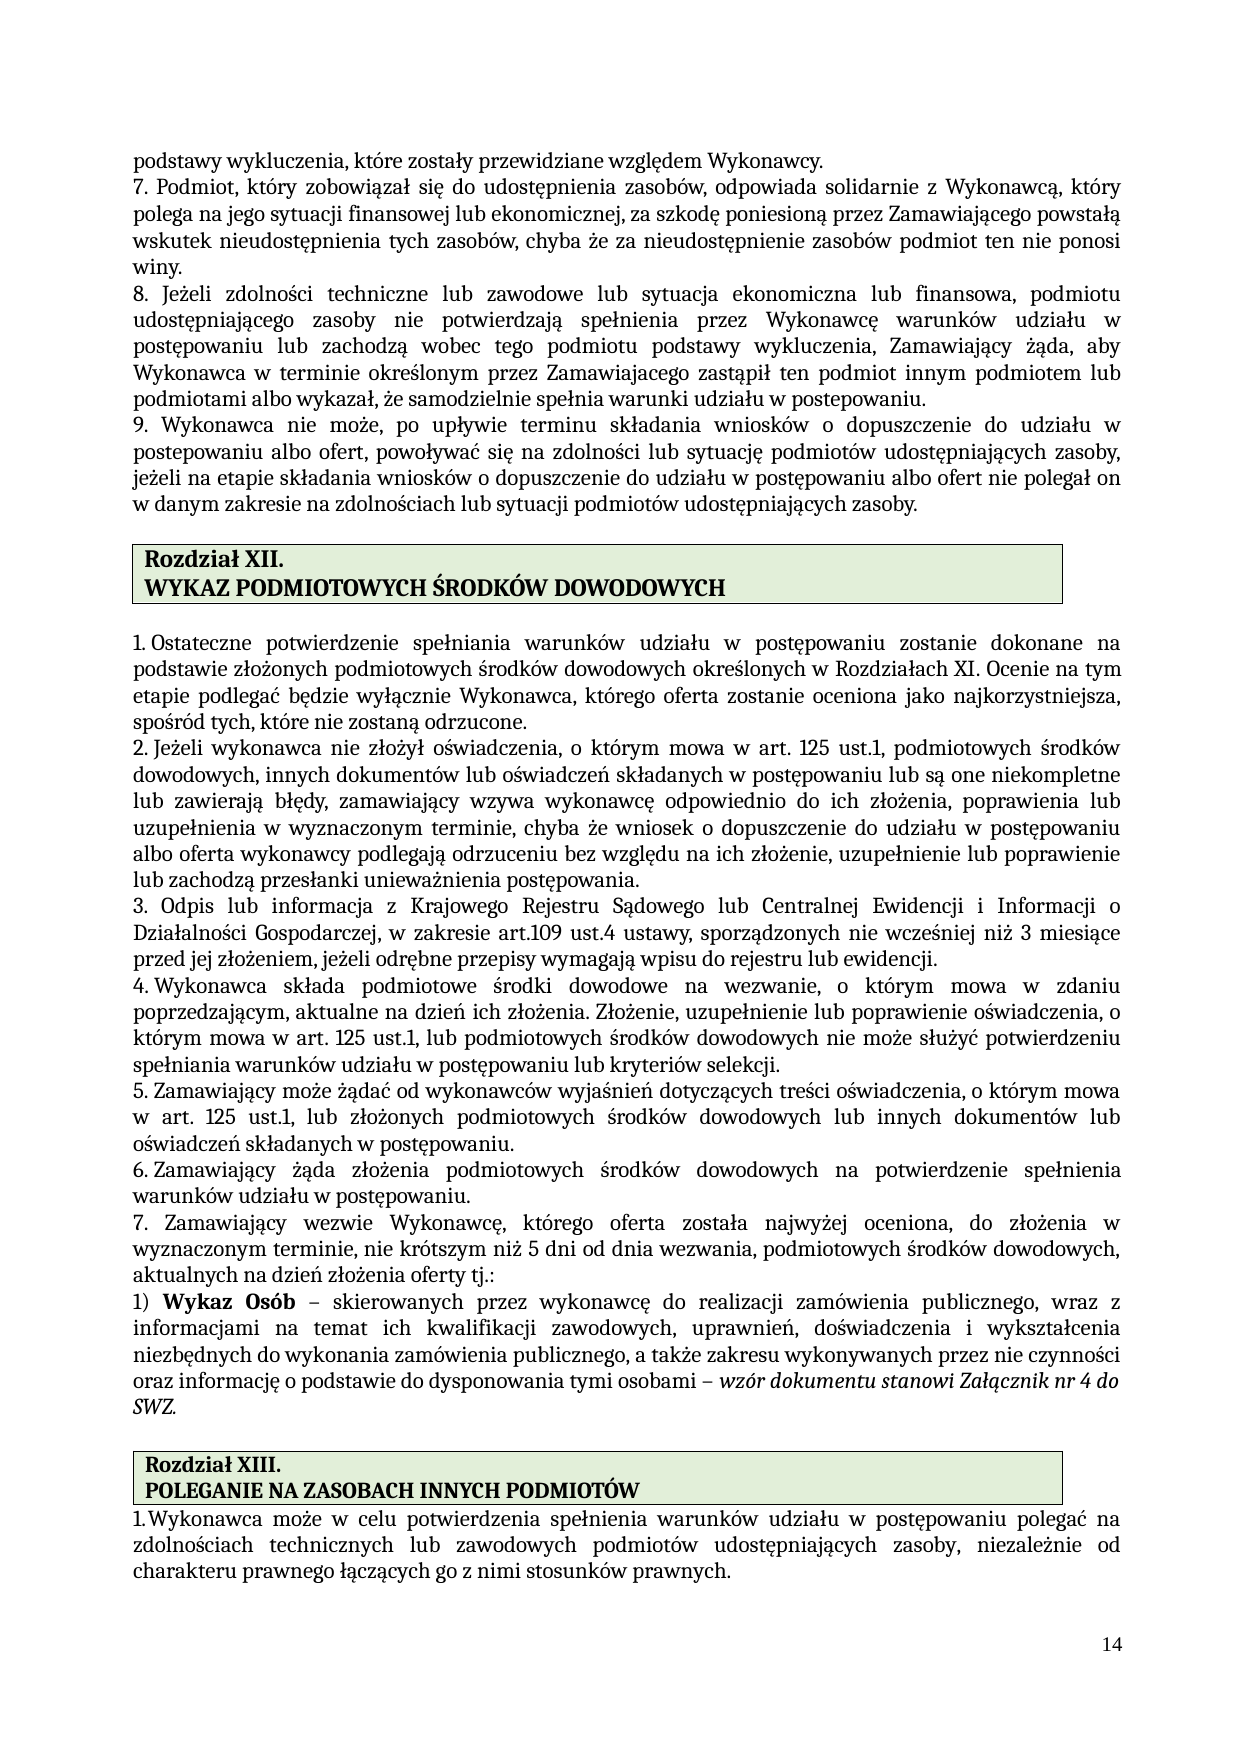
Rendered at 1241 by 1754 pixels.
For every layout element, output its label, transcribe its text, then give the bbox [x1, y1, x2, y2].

text 7. Zamawiający wezwie Wykonawcę, którego oferta została najwyżej oceniona, do złożenia w wyznaczonym terminie, nie krótszym niż 5 dni od dnia wezwania, podmiotowych środków dowodowych, aktualnych na dzień złożenia oferty tj.: [133, 1209, 1122, 1289]
text 4. Wykonawca składa podmiotowe środki dowodowe na wezwanie, o którym mowa w zdaniu poprzedzającym, aktualne na dzień ich złożenia. Złożenie, uzupełnienie lub poprawienie oświadczenia, o którym mowa w art. 125 ust.1, lub podmiotowych środków dowodowych nie może służyć potwierdzeniu spełniania warunków udziału w postępowaniu lub kryteriów selekcji. [133, 972, 1122, 1078]
text 1) Wykaz Osób – skierowanych przez wykonawcę do realizacji zamówienia publicznego, wraz z informacjami na temat ich kwalifikacji zawodowych, uprawnień, doświadczenia i wykształcenia niezbędnych do wykonania zamówienia publicznego, a także zakresu wykonywanych przez nie czynności oraz informację o podstawie do dysponowania tymi osobami – wzór dokumentu stanowi Załącznik nr 4 do SWZ. [133, 1289, 1122, 1420]
table_header Rozdział XIII. POLEGANIE NA ZASOBACH INNYCH PODMIOTÓW [134, 1452, 1062, 1504]
table_header Rozdział XII. WYKAZ PODMIOTOWYCH ŚRODKÓW DOWODOWYCH [133, 545, 1062, 602]
text 1. Ostateczne potwierdzenie spełniania warunków udziału w postępowaniu zostanie dokonane na podstawie złożonych podmiotowych środków dowodowych określonych w Rozdziałach XI. Ocenie na tym etapie podlegać będzie wyłącznie Wykonawca, którego oferta zostanie oceniona jako najkorzystniejsza, spośród tych, które nie zostaną odrzucone. [133, 630, 1122, 735]
text 3. Odpis lub informacja z Krajowego Rejestru Sądowego lub Centralnej Ewidencji i Informacji o Działalności Gospodarczej, w zakresie art.109 ust.4 ustawy, sporządzonych nie wcześniej niż 3 miesiące przed jej złożeniem, jeżeli odrębne przepisy wymagają wpisu do rejestru lub ewidencji. [133, 893, 1122, 972]
text 7. Podmiot, który zobowiązał się do udostępnienia zasobów, odpowiada solidarnie z Wykonawcą, który polega na jego sytuacji finansowej lub ekonomicznej, za szkodę poniesioną przez Zamawiającego powstałą wskutek nieudostępnienia tych zasobów, chyba że za nieudostępnienie zasobów podmiot ten nie ponosi winy. [133, 174, 1122, 280]
list Wykonawca może w celu potwierdzenia spełnienia warunków udziału w postępowaniu polegać na zdolnościach technicznych lub zawodowych podmiotów udostępniających zasoby, niezależnie od charakteru prawnego łączących go z nimi stosunków prawnych. [133, 1505, 1122, 1584]
text 6. Zamawiający żąda złożenia podmiotowych środków dowodowych na potwierdzenie spełnienia warunków udziału w postępowaniu. [133, 1157, 1122, 1209]
text 8. Jeżeli zdolności techniczne lub zawodowe lub sytuacja ekonomiczna lub finansowa, podmiotu udostępniającego zasoby nie potwierdzają spełnienia przez Wykonawcę warunków udziału w postępowaniu lub zachodzą wobec tego podmiotu podstawy wykluczenia, Zamawiający żąda, aby Wykonawca w terminie określonym przez Zamawiajacego zastąpił ten podmiot innym podmiotem lub podmiotami albo wykazał, że samodzielnie spełnia warunki udziału w postepowaniu. [133, 280, 1122, 412]
text 5. Zamawiający może żądać od wykonawców wyjaśnień dotyczących treści oświadczenia, o którym mowa w art. 125 ust.1, lub złożonych podmiotowych środków dowodowych lub innych dokumentów lub oświadczeń składanych w postępowaniu. [133, 1078, 1122, 1157]
text 2. Jeżeli wykonawca nie złożył oświadczenia, o którym mowa w art. 125 ust.1, podmiotowych środków dowodowych, innych dokumentów lub oświadczeń składanych w postępowaniu lub są one niekompletne lub zawierają błędy, zamawiający wzywa wykonawcę odpowiednio do ich złożenia, poprawienia lub uzupełnienia w wyznaczonym terminie, chyba że wniosek o dopuszczenie do udziału w postępowaniu albo oferta wykonawcy podlegają odrzuceniu bez względu na ich złożenie, uzupełnienie lub poprawienie lub zachodzą przesłanki unieważnienia postępowania. [133, 735, 1122, 893]
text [133, 148, 1122, 174]
text 9. Wykonawca nie może, po upływie terminu składania wniosków o dopuszczenie do udziału w postepowaniu albo ofert, powoływać się na zdolności lub sytuację podmiotów udostępniających zasoby, jeżeli na etapie składania wniosków o dopuszczenie do udziału w postępowaniu albo ofert nie polegał on w danym zakresie na zdolnościach lub sytuacji podmiotów udostępniających zasoby. [133, 412, 1122, 517]
